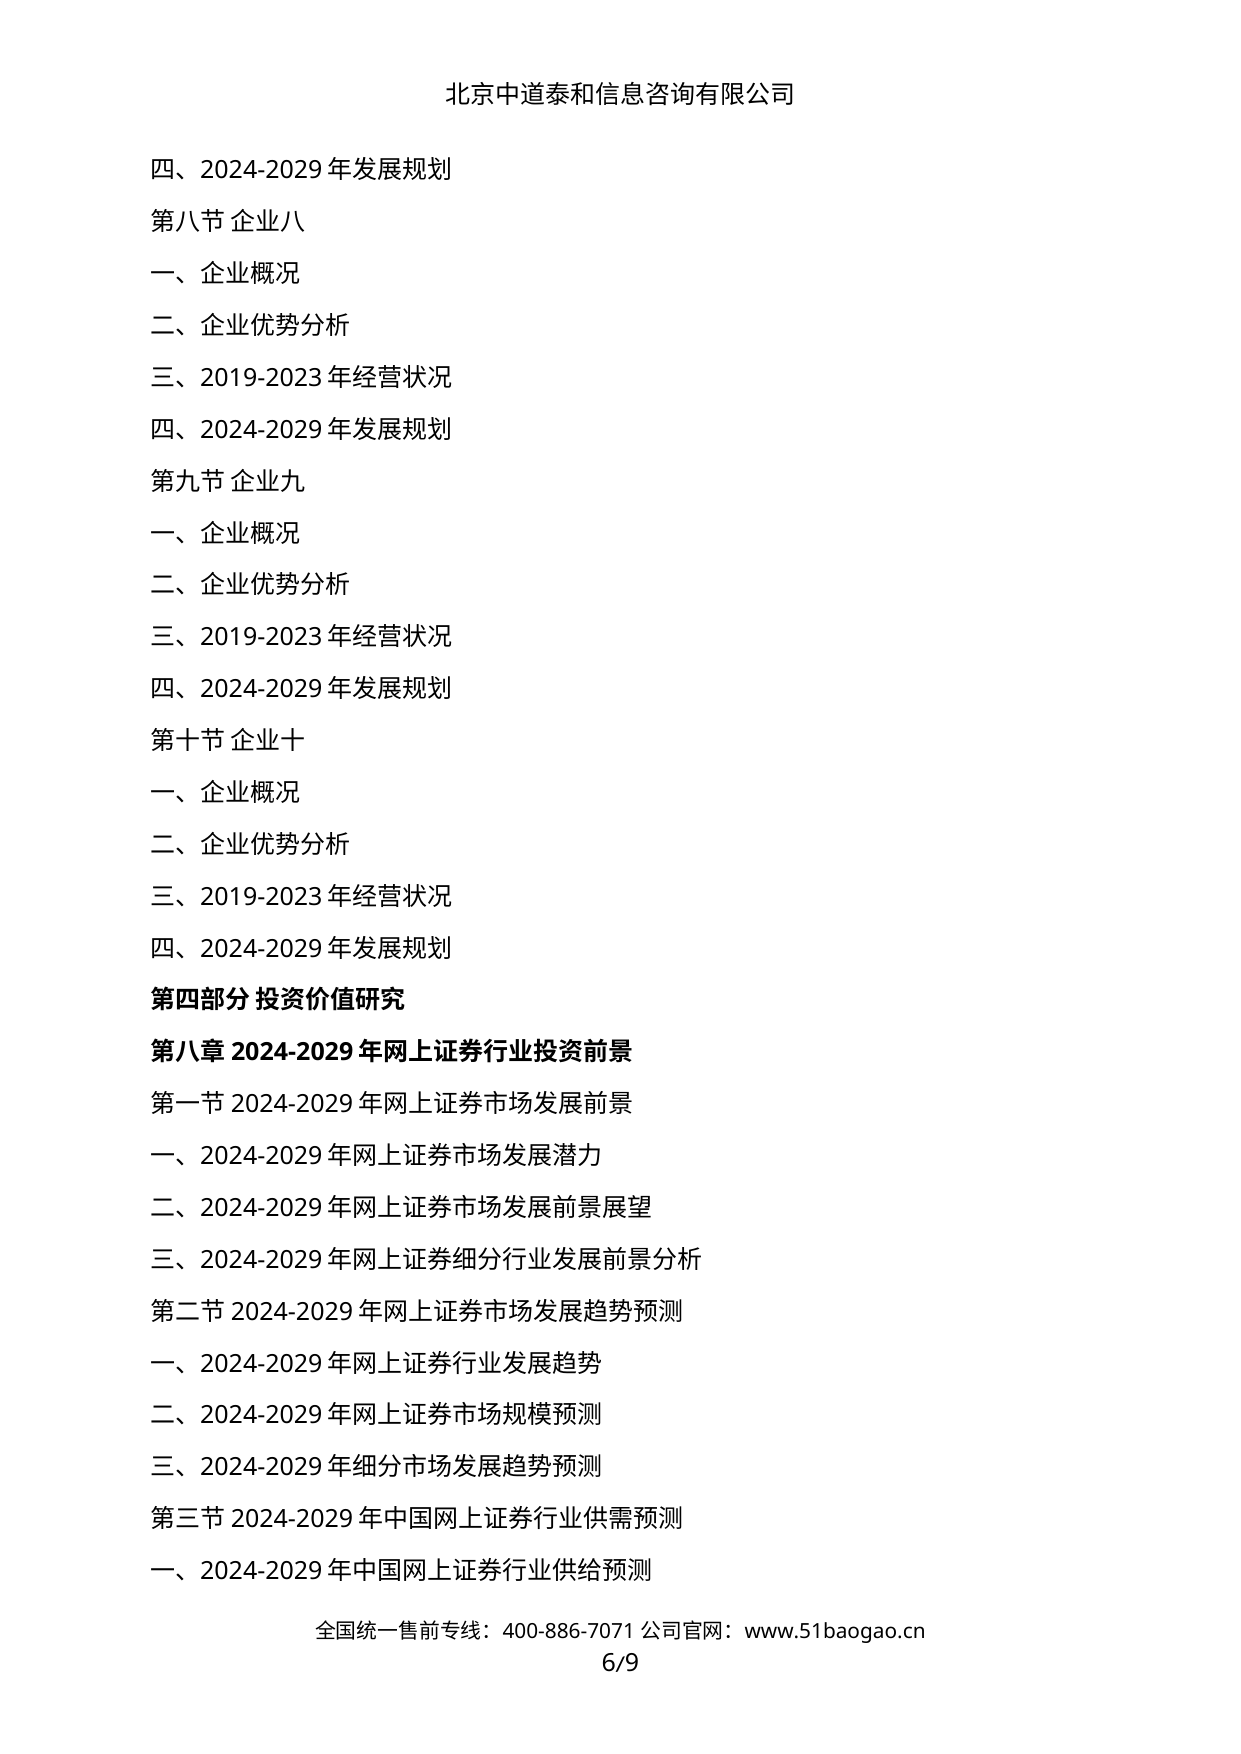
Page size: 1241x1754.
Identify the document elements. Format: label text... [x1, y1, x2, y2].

text 第八章 2024-2029年网上证券行业投资前景 [150, 1032, 1090, 1068]
text 四、2024-2029年发展规划 [150, 928, 1090, 964]
text 第十节 企业十 [150, 721, 1090, 757]
text 二、企业优势分析 [150, 824, 1090, 861]
text 一、2024-2029年中国网上证券行业供给预测 [150, 1551, 1090, 1587]
text 四、2024-2029年发展规划 [150, 409, 1090, 446]
text 第八节 企业八 [150, 202, 1090, 238]
text 一、企业概况 [150, 772, 1090, 809]
text 一、企业概况 [150, 513, 1090, 549]
text 三、2024-2029年细分市场发展趋势预测 [150, 1447, 1090, 1483]
text 三、2019-2023年经营状况 [150, 357, 1090, 394]
text 第九节 企业九 [150, 461, 1090, 497]
text 四、2024-2029年发展规划 [150, 669, 1090, 705]
text 一、2024-2029年网上证券市场发展潜力 [150, 1136, 1090, 1172]
text 四、2024-2029年发展规划 [150, 150, 1090, 186]
text 二、企业优势分析 [150, 565, 1090, 601]
text 二、企业优势分析 [150, 306, 1090, 342]
text 一、企业概况 [150, 254, 1090, 290]
text 三、2019-2023年经营状况 [150, 617, 1090, 653]
text 三、2019-2023年经营状况 [150, 876, 1090, 912]
text 第二节 2024-2029年网上证券市场发展趋势预测 [150, 1291, 1090, 1327]
text 三、2024-2029年网上证券细分行业发展前景分析 [150, 1239, 1090, 1276]
text 二、2024-2029年网上证券市场规模预测 [150, 1395, 1090, 1431]
text 第三节 2024-2029年中国网上证券行业供需预测 [150, 1499, 1090, 1535]
text 第一节 2024-2029年网上证券市场发展前景 [150, 1084, 1090, 1120]
text 第四部分 投资价值研究 [150, 980, 1090, 1016]
text 二、2024-2029年网上证券市场发展前景展望 [150, 1187, 1090, 1224]
text 一、2024-2029年网上证券行业发展趋势 [150, 1343, 1090, 1379]
